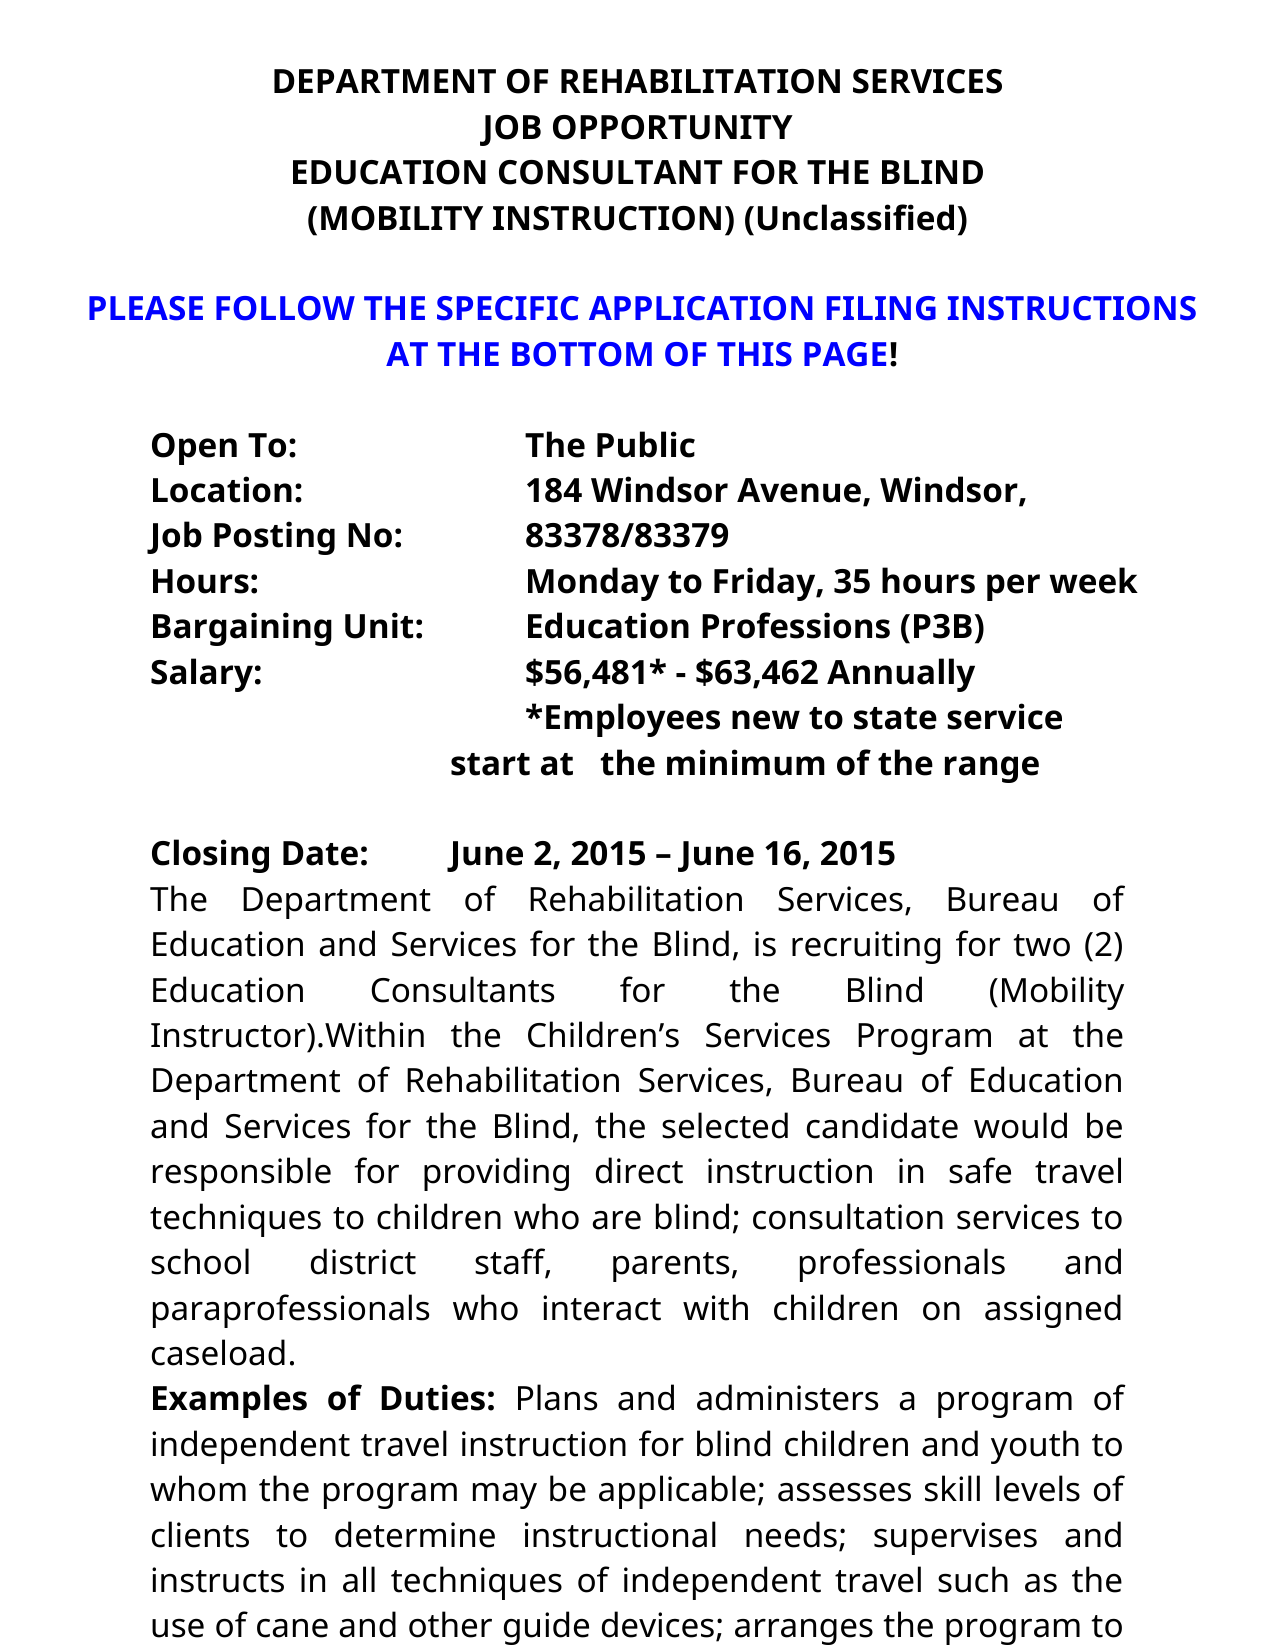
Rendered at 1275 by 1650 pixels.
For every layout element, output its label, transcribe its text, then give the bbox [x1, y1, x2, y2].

text JOB OPPORTUNITY [150, 103, 1125, 149]
text Location: 184 Windsor Avenue, Windsor, [150, 467, 1172, 512]
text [150, 1375, 1125, 1648]
text Hours: Monday to Friday, 35 hours per week [150, 558, 1237, 603]
text PLEASE FOLLOW THE SPECIFIC APPLICATION FILING INSTRUCTIONS AT THE BOTTOM OF THIS PAGE! [75, 285, 1209, 376]
text (MOBILITY INSTRUCTION) (Unclassified) [150, 194, 1125, 240]
text Closing Date: June 2, 2015 – June 16, 2015 [150, 830, 1125, 876]
text EDUCATION CONSULTANT FOR THE BLIND [150, 149, 1125, 194]
text DEPARTMENT OF REHABILITATION SERVICES [150, 58, 1125, 103]
text Bargaining Unit: Education Professions (P3B) [150, 603, 1125, 648]
text Salary: $56,481* - $63,462 Annually [150, 648, 1125, 694]
text The Department of Rehabilitation Services, Bureau of Education and Services for the Blind, is recruiting for two (2) Education Consultants for the Blind (Mobility Instructor).Within the Children’s Services Program at the Department of Rehabilitation Services, Bureau of Education and Services for the Blind, the selected candidate would be responsible for providing direct instruction in safe travel techniques to children who are blind; consultation services to school district staff, parents, professionals and paraprofessionals who interact with children on assigned caseload. [150, 876, 1125, 1375]
text *Employees new to state service start at the minimum of the range [150, 694, 1209, 785]
text Open To: The Public [150, 421, 1191, 467]
text Job Posting No: 83378/83379 [150, 512, 1125, 558]
